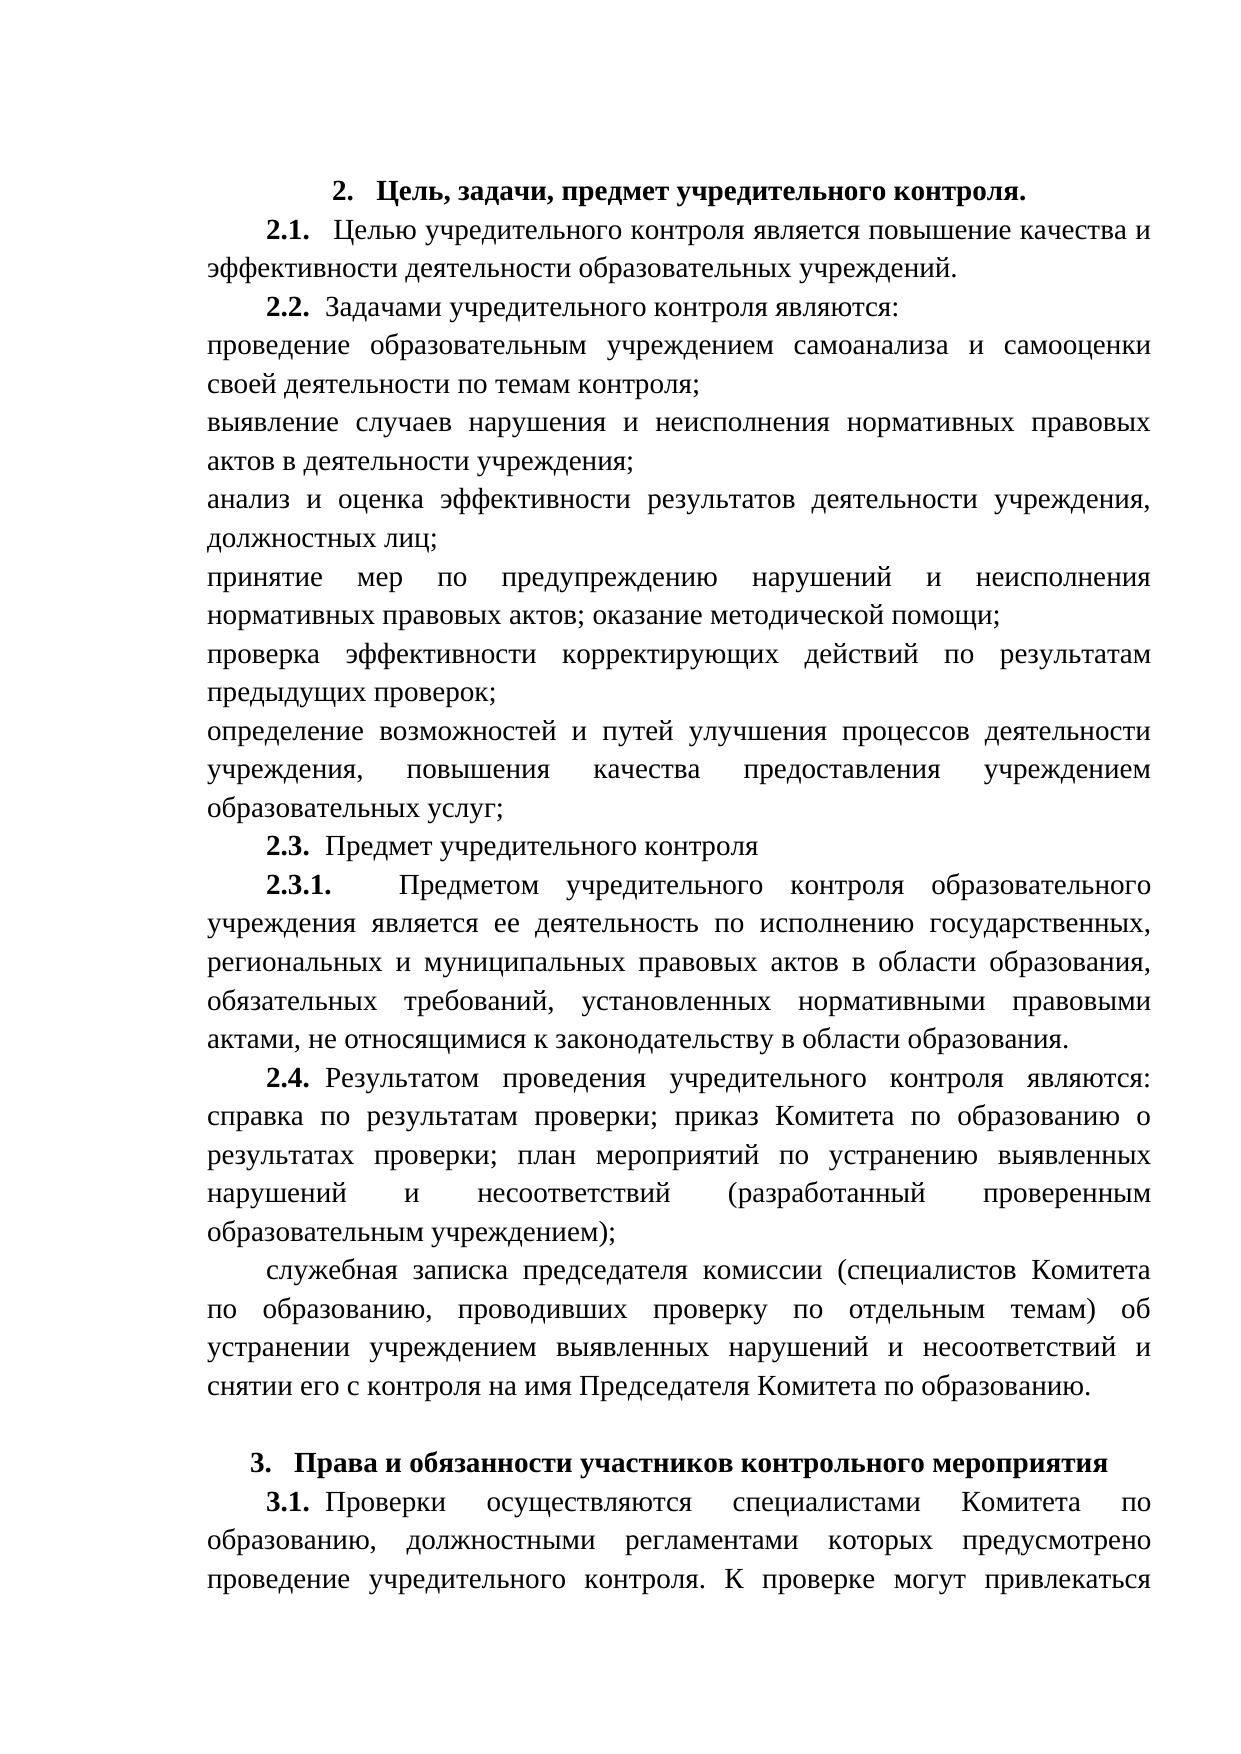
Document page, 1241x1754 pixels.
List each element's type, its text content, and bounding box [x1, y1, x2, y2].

list Целью учредительного контроля является повышение качества и эффективности деятельности образовательных учреждений. [207, 212, 1152, 284]
list Цель, задачи, предмет учредительного контроля. [207, 173, 1152, 207]
list Права и обязанности участников контрольного мероприятия [207, 1445, 1152, 1479]
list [207, 1484, 1152, 1594]
list Задачами учредительного контроля являются: [207, 289, 1152, 322]
list Предметом учредительного контроля образовательного учреждения является ее деятельность по исполнению государственных, региональных и муниципальных правовых актов в области образования, обязательных требований, установленных нормативными правовыми актами, не относящимися к законодательству в области образования. [207, 867, 1152, 1055]
list Результатом проведения учредительного контроля являются: справка по результатам проверки; приказ Комитета по образованию о результатах проверки; план мероприятий по устранению выявленных нарушений и несоответствий (разработанный проверенным образовательным учреждением); [207, 1060, 1152, 1247]
text принятие мер по предупреждению нарушений и неисполнения нормативных правовых актов; оказание методической помощи; [207, 559, 1152, 631]
text выявление случаев нарушения и неисполнения нормативных правовых актов в деятельности учреждения; [207, 404, 1152, 477]
text анализ и оценка эффективности результатов деятельности учреждения, должностных лиц; [207, 482, 1152, 554]
text проверка эффективности корректирующих действий по результатам предыдущих проверок; [207, 636, 1152, 708]
list Предмет учредительного контроля [207, 828, 1152, 862]
text определение возможностей и путей улучшения процессов деятельности учреждения, повышения качества предоставления учреждением образовательных услуг; [207, 713, 1152, 823]
list служебная записка председателя комиссии (специалистов Комитета по образованию, проводивших проверку по отдельным темам) об устранении учреждением выявленных нарушений и несоответствий и снятии его с контроля на имя Председателя Комитета по образованию. [207, 1252, 1152, 1402]
text проведение образовательным учреждением самоанализа и самооценки своей деятельности по темам контроля; [207, 327, 1152, 399]
